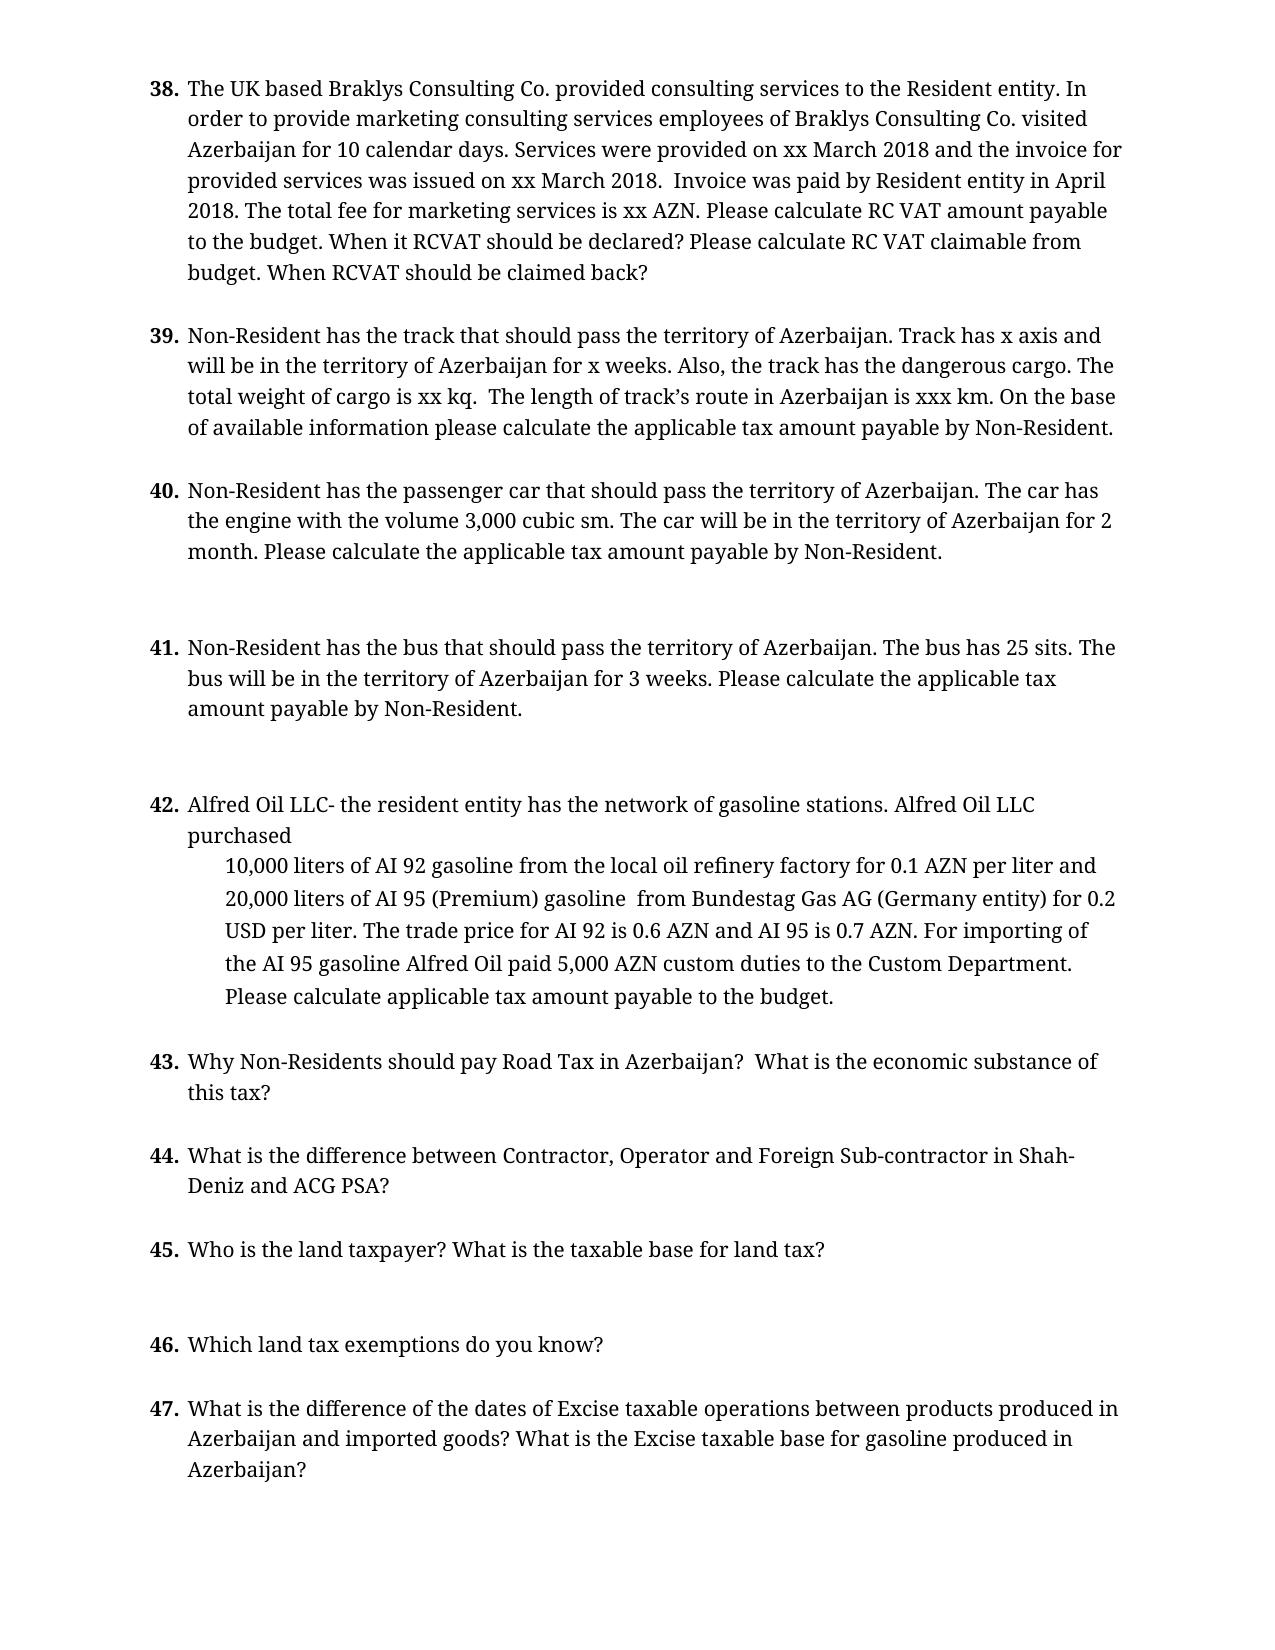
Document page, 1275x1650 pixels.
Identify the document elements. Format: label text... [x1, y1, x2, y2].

list Which land tax exemptions do you know? [150, 1331, 1125, 1359]
list The UK based Braklys Consulting Co. provided consulting services to the Resident entity. In order to provide marketing consulting services employees of Braklys Consulting Co. visited Azerbaijan for 10 calendar days. Services were provided on xx March 2018 and the invoice for provided services was issued on xx March 2018. Invoice was paid by Resident entity in April 2018. The total fee for marketing services is xx AZN. Please calculate RC VAT amount payable to the budget. When it RCVAT should be declared? Please calculate RC VAT claimable from budget. When RCVAT should be claimed back? [150, 74, 1125, 286]
list Non-Resident has the bus that should pass the territory of Azerbaijan. The bus has 25 sits. The bus will be in the territory of Azerbaijan for 3 weeks. Please calculate the applicable tax amount payable by Non-Resident. [150, 633, 1125, 723]
list Who is the land taxpayer? What is the taxable base for land tax? [150, 1235, 1125, 1263]
list Non-Resident has the passenger car that should pass the territory of Azerbaijan. The car has the engine with the volume 3,000 cubic sm. The car will be in the territory of Azerbaijan for 2 month. Please calculate the applicable tax amount payable by Non-Resident. [150, 476, 1125, 566]
list Why Non-Residents should pay Road Tax in Azerbaijan? What is the economic substance of this tax? [150, 1047, 1125, 1106]
list What is the difference between Contractor, Operator and Foreign Sub-contractor in Shah-Deniz and ACG PSA? [150, 1141, 1125, 1200]
list 10,000 liters of AI 92 gasoline from the local oil refinery factory for 0.1 AZN per liter and 20,000 liters of AI 95 (Premium) gasoline from Bundestag Gas AG (Germany entity) for 0.2 USD per liter. The trade price for AI 92 is 0.6 AZN and AI 95 is 0.7 AZN. For importing of the AI 95 gasoline Alfred Oil paid 5,000 AZN custom duties to the Custom Department. Please calculate applicable tax amount payable to the budget. [225, 851, 1125, 1010]
list Alfred Oil LLC- the resident entity has the network of gasoline stations. Alfred Oil LLC purchased [150, 790, 1125, 849]
list What is the difference of the dates of Excise taxable operations between products produced in Azerbaijan and imported goods? What is the Excise taxable base for gasoline produced in Azerbaijan? [150, 1394, 1125, 1483]
list Non-Resident has the track that should pass the territory of Azerbaijan. Track has x axis and will be in the territory of Azerbaijan for x weeks. Also, the track has the dangerous cargo. The total weight of cargo is xx kq. The length of track’s route in Azerbaijan is xxx km. On the base of available information please calculate the applicable tax amount payable by Non-Resident. [150, 321, 1125, 441]
